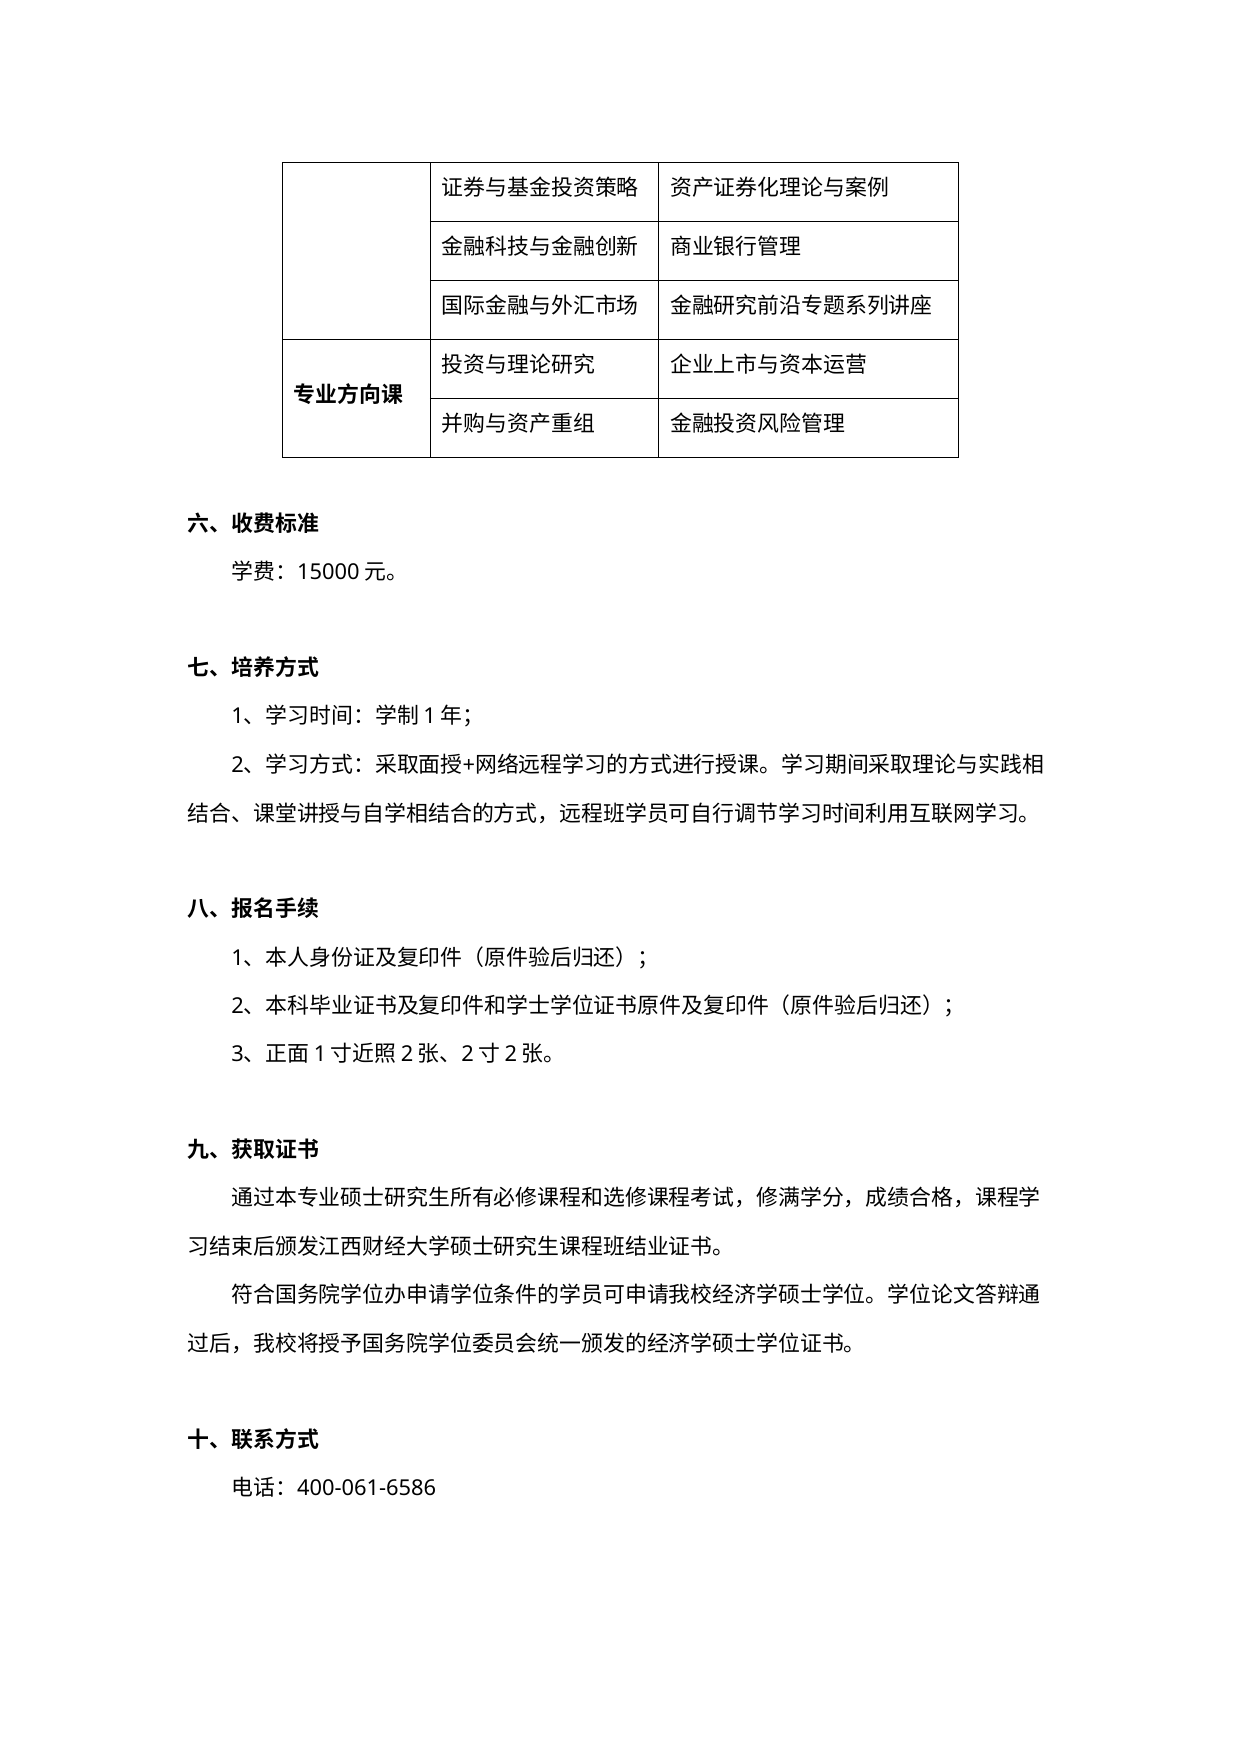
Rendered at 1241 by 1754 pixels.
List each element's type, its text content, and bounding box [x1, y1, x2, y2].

table_cell 并购与资产重组 [431, 399, 658, 457]
table_cell 国际金融与外汇市场 [431, 281, 658, 339]
table_cell 证券与基金投资策略 [431, 163, 658, 221]
text 通过本专业硕士研究生所有必修课程和选修课程考试，修满学分，成绩合格，课程学习结束后颁发江西财经大学硕士研究生课程班结业证书。 [187, 1180, 1053, 1261]
text 电话：400-061-6586 [187, 1470, 1053, 1502]
text 八、报名手续 [187, 891, 1053, 923]
text 符合国务院学位办申请学位条件的学员可申请我校经济学硕士学位。学位论文答辩通过后，我校将授予国务院学位委员会统一颁发的经济学硕士学位证书。 [187, 1277, 1053, 1358]
text 3、正面1寸近照2张、2寸2张。 [187, 1036, 1053, 1068]
text 1、本人身份证及复印件（原件验后归还）； [187, 939, 1053, 972]
text 2、学习方式：采取面授+网络远程学习的方式进行授课。学习期间采取理论与实践相结合、课堂讲授与自学相结合的方式，远程班学员可自行调节学习时间利用互联网学习。 [187, 746, 1053, 828]
text 2、本科毕业证书及复印件和学士学位证书原件及复印件（原件验后归还）； [187, 988, 1053, 1020]
table_cell 金融研究前沿专题系列讲座 [659, 281, 958, 339]
text 九、获取证书 [187, 1132, 1053, 1164]
text 十、联系方式 [187, 1422, 1053, 1454]
text 七、培养方式 [187, 650, 1053, 682]
text 1、学习时间：学制1年； [187, 698, 1053, 731]
table_cell 资产证券化理论与案例 [659, 163, 958, 221]
table_cell 专业方向课 [283, 340, 430, 457]
table_cell 投资与理论研究 [431, 340, 658, 398]
text 六、收费标准 [187, 506, 1053, 538]
table_cell 金融投资风险管理 [659, 399, 958, 457]
table_cell 金融科技与金融创新 [431, 222, 658, 280]
text 学费：15000元。 [187, 554, 1053, 587]
table_cell 商业银行管理 [659, 222, 958, 280]
table_cell 企业上市与资本运营 [659, 340, 958, 398]
